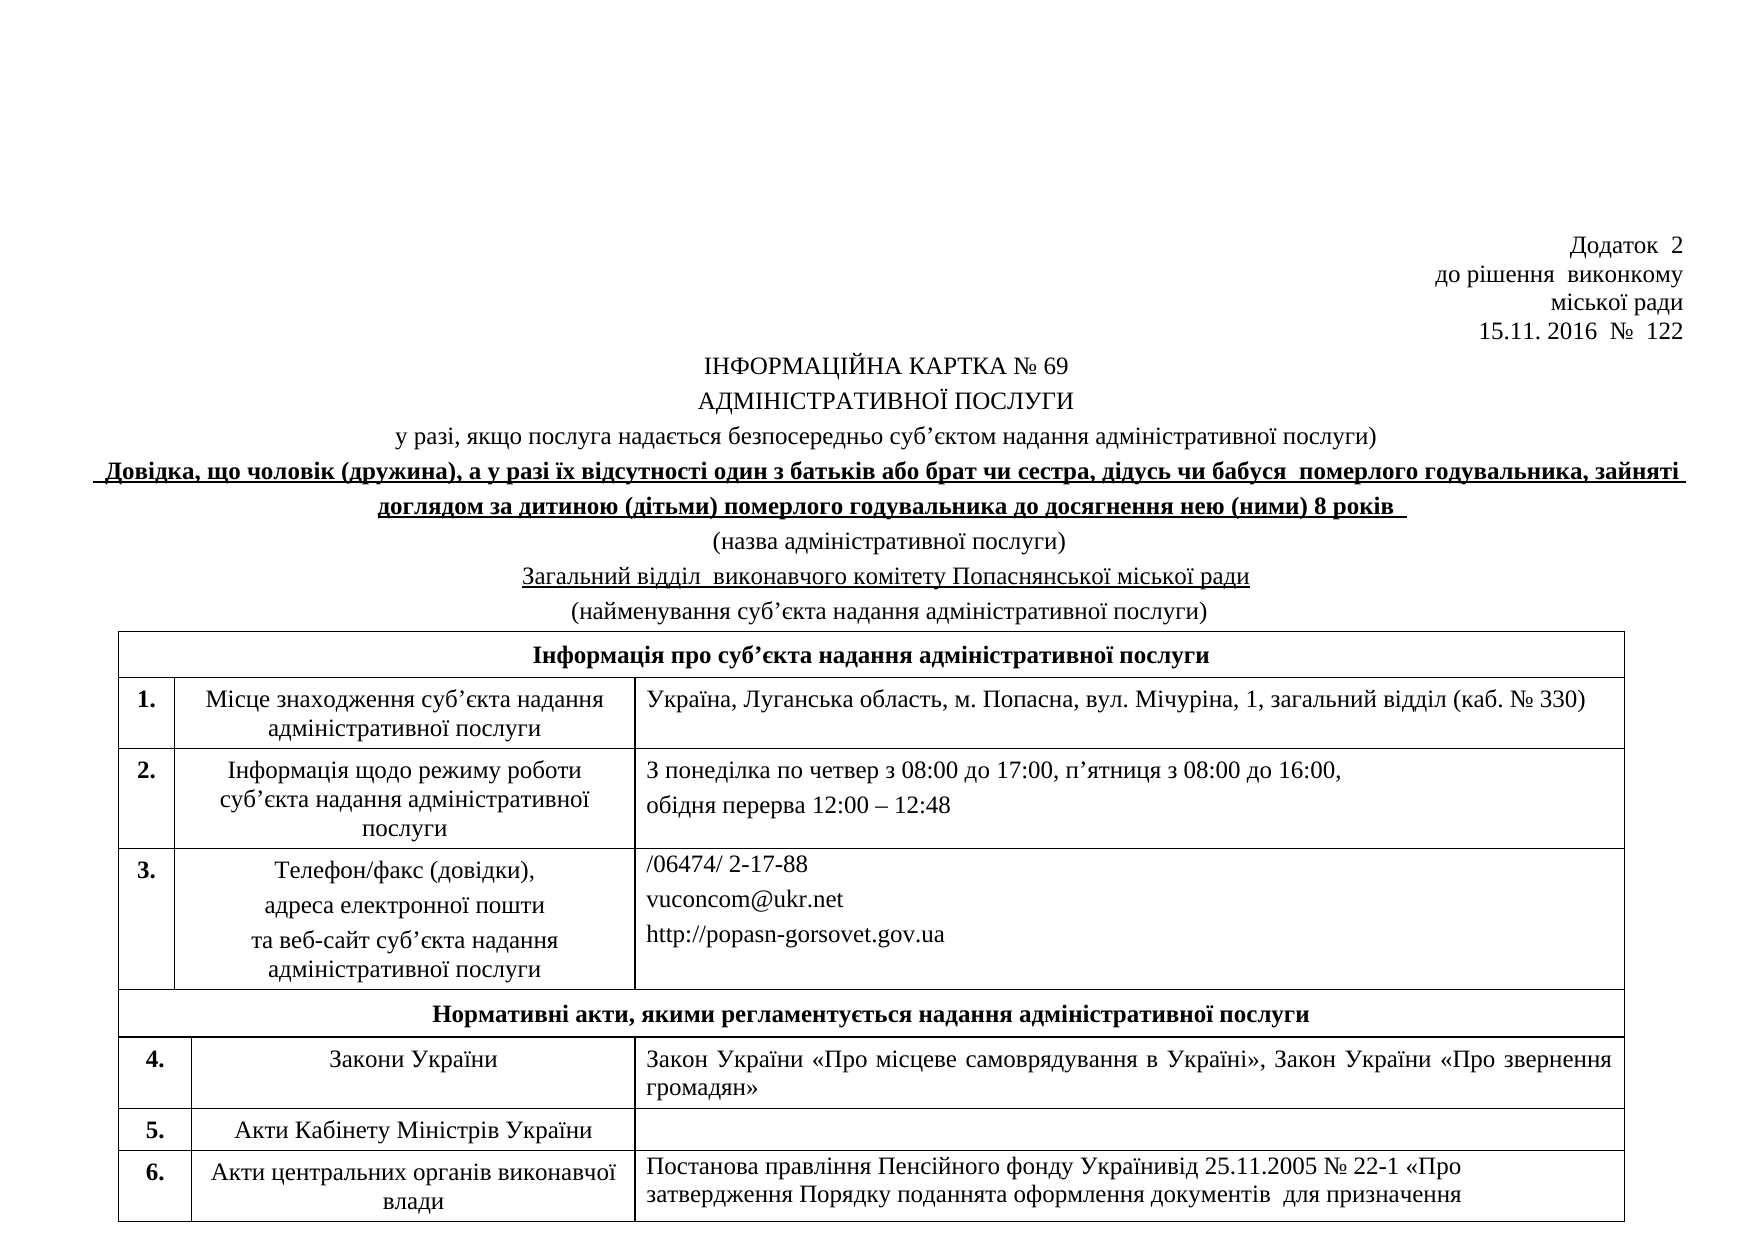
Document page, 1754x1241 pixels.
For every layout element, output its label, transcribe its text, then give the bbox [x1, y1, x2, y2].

table_cell Місце знаходження суб’єкта надання адміністративної послуги [175, 678, 634, 748]
table_cell 6. [119, 1151, 191, 1221]
text (найменування суб’єкта надання адміністративної послуги) [89, 596, 1683, 625]
text доглядом за дитиною (дітьми) померлого годувальника до досягнення нею (ними) 8 років [89, 491, 1683, 520]
table_cell Акти Кабінету Міністрів України [192, 1109, 634, 1150]
text адміністративної послуги [89, 386, 1683, 415]
table_cell 5. [119, 1109, 191, 1150]
table_header Інформація про суб’єкта надання адміністративної послуги [119, 632, 1624, 677]
text (назва адміністративної послуги) [89, 526, 1683, 555]
table_cell 1. [119, 678, 174, 748]
text інформаційна картка № 69 [89, 351, 1683, 380]
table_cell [636, 1151, 1624, 1221]
table_cell Нормативні акти, якими регламентується надання адміністративної послуги [119, 990, 1624, 1036]
table_cell Закони України [192, 1038, 634, 1107]
table_cell 4. [119, 1038, 191, 1107]
table_cell [636, 1109, 1624, 1150]
text Додаток 2 [89, 230, 1683, 259]
text у разі, якщо послуга надається безпосередньо суб’єктом надання адміністративної послуги) [89, 421, 1683, 450]
table_cell Телефон/факс (довідки), адреса електронної пошти та веб-сайт суб’єкта надання адміністративної послуги [175, 849, 634, 989]
table_cell Інформація щодо режиму роботи суб’єкта надання адміністративної послуги [175, 749, 634, 848]
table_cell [192, 1151, 634, 1221]
table_cell 3. [119, 849, 174, 989]
table_cell Україна, Луганська область, м. Попасна, вул. Мічуріна, 1, загальний відділ (каб. № 330) [636, 678, 1624, 748]
text до рішення виконкому [89, 259, 1683, 287]
text міської ради [89, 287, 1683, 316]
table_cell 2. [119, 749, 174, 848]
table_cell З понеділка по четвер з 08:00 до 17:00, п’ятниця з 08:00 до 16:00, обідня перерва 12:00 – 12:48 [636, 749, 1624, 848]
text Загальний відділ виконавчого комітету Попаснянської міської ради [89, 561, 1683, 590]
table_cell Закон України «Про місцеве самоврядування в Україні», Закон України «Про звернення громадян» [636, 1038, 1624, 1107]
table_cell /06474/ 2-17-88 vuconcom@ukr.net http://popasn-gorsovet.gov.ua [636, 849, 1624, 989]
text 15.11. 2016 № 122 [89, 316, 1683, 345]
text Довідка, що чоловік (дружина), а у разі їх відсутності один з батьків або брат чи сестра, дідусь чи бабуся померлого годувальника, зайняті [89, 456, 1683, 485]
